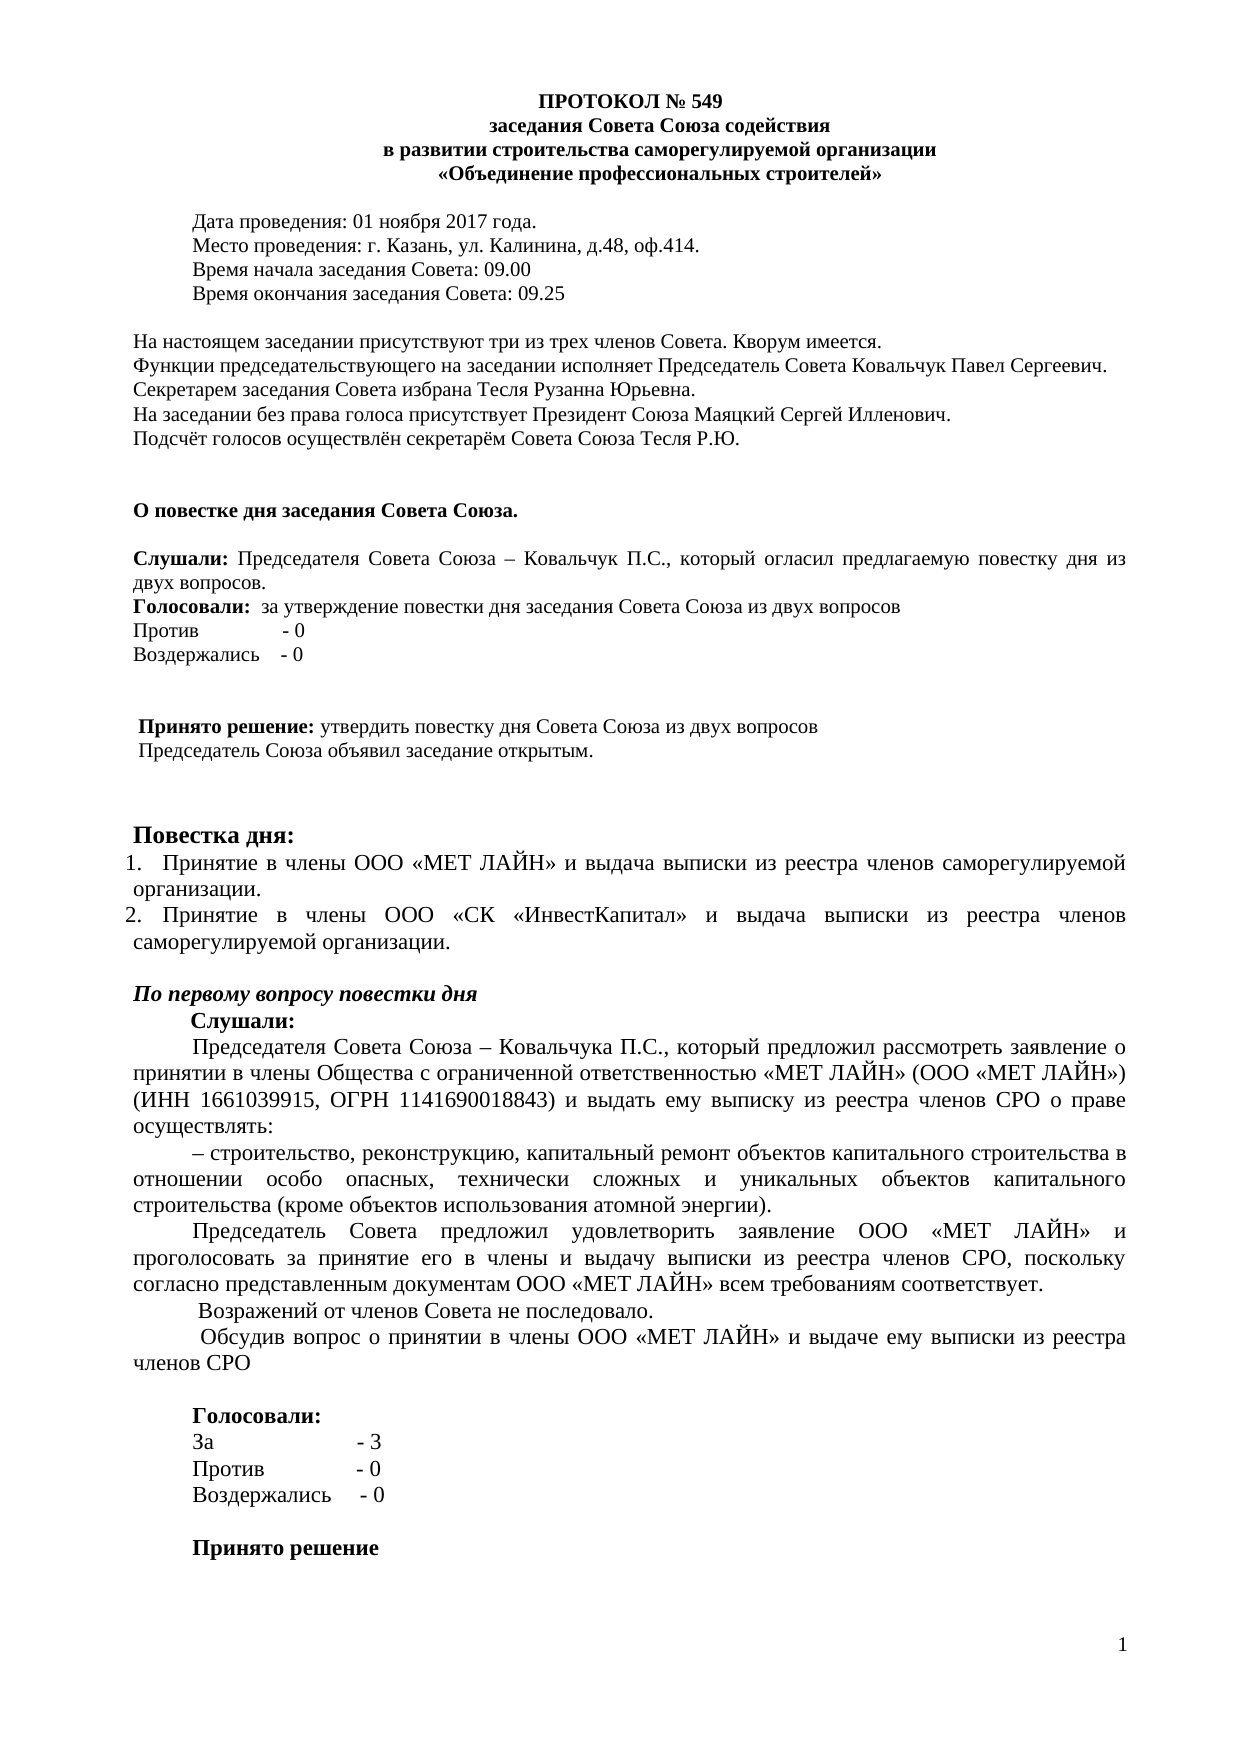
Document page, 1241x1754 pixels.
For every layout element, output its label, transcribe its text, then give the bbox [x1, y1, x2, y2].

text Принято решение [133, 1534, 1128, 1560]
list Принятие в члены ООО «СК «ИнвестКапитал» и выдача выписки из реестра членов саморегулируемой организации. [125, 901, 1128, 954]
text Секретарем заседания Совета избрана Тесля Рузанна Юрьевна. [133, 377, 1128, 401]
text ПРОТОКОЛ № 549 [133, 89, 1128, 113]
text Повестка дня: [133, 820, 1128, 849]
text «Объединение профессиональных строителей» [133, 161, 1128, 185]
text По первому вопросу повестки дня [133, 980, 1128, 1007]
text Слушали: [133, 1007, 1128, 1033]
text Против - 0 [133, 1455, 1128, 1481]
text Воздержались - 0 [133, 1481, 1128, 1507]
list Принятие в члены ООО «МЕТ ЛАЙН» и выдача выписки из реестра членов саморегулируемой организации. [125, 849, 1128, 901]
text Обсудив вопрос о принятии в члены ООО «МЕТ ЛАЙН» и выдаче ему выписки из реестра членов СРО [133, 1323, 1128, 1376]
text Голосовали: за утверждение повестки дня заседания Совета Союза из двух вопросов [133, 594, 1128, 618]
text Голосовали: [133, 1402, 1128, 1428]
text Функции председательствующего на заседании исполняет Председатель Совета Ковальчук Павел Сергеевич. [133, 353, 1128, 377]
text Дата проведения: 01 ноября 2017 года. [133, 209, 1128, 233]
text Время начала заседания Совета: 09.00 [133, 257, 1128, 281]
text Место проведения: г. Казань, ул. Калинина, д.48, оф.414. [133, 233, 1128, 257]
text Воздержались - 0 [133, 642, 1128, 666]
text в развитии строительства саморегулируемой организации [133, 137, 1128, 161]
text На настоящем заседании присутствуют три из трех членов Совета. Кворум имеется. [133, 329, 1128, 353]
text О повестке дня заседания Совета Союза. [133, 498, 1128, 522]
text – строительство, реконструкцию, капитальный ремонт объектов капитального строительства в отношении особо опасных, технически сложных и уникальных объектов капитального строительства (кроме объектов использования атомной энергии). [133, 1138, 1128, 1218]
text Председатель Союза объявил заседание открытым. [133, 738, 1128, 762]
text Время окончания заседания Совета: 09.25 [133, 281, 1128, 305]
text заседания Совета Союза содействия [133, 113, 1128, 137]
text Принято решение: утвердить повестку дня Совета Союза из двух вопросов [133, 714, 1128, 738]
text Председателя Совета Союза – Ковальчука П.С., который предложил рассмотреть заявление о принятии в члены Общества с ограниченной ответственностью «МЕТ ЛАЙН» (ООО «МЕТ ЛАЙН») (ИНН 1661039915, ОГРН 1141690018843) и выдать ему выписку из реестра членов СРО о праве осуществлять: [133, 1033, 1128, 1138]
text Подсчёт голосов осуществлён секретарём Совета Союза Тесля Р.Ю. [133, 426, 1128, 449]
text Против - 0 [133, 618, 1128, 642]
text На заседании без права голоса присутствует Президент Союза Маяцкий Сергей Илленович. [133, 401, 1128, 426]
text Возражений от членов Совета не последовало. [133, 1297, 1128, 1323]
text Председатель Совета предложил удовлетворить заявление ООО «МЕТ ЛАЙН» и проголосовать за принятие его в члены и выдачу выписки из реестра членов СРО, поскольку согласно представленным документам ООО «МЕТ ЛАЙН» всем требованиям соответствует. [133, 1218, 1128, 1297]
text Слушали: Председателя Совета Союза – Ковальчук П.С., который огласил предлагаемую повестку дня из двух вопросов. [133, 546, 1128, 594]
text За - 3 [133, 1428, 1128, 1455]
